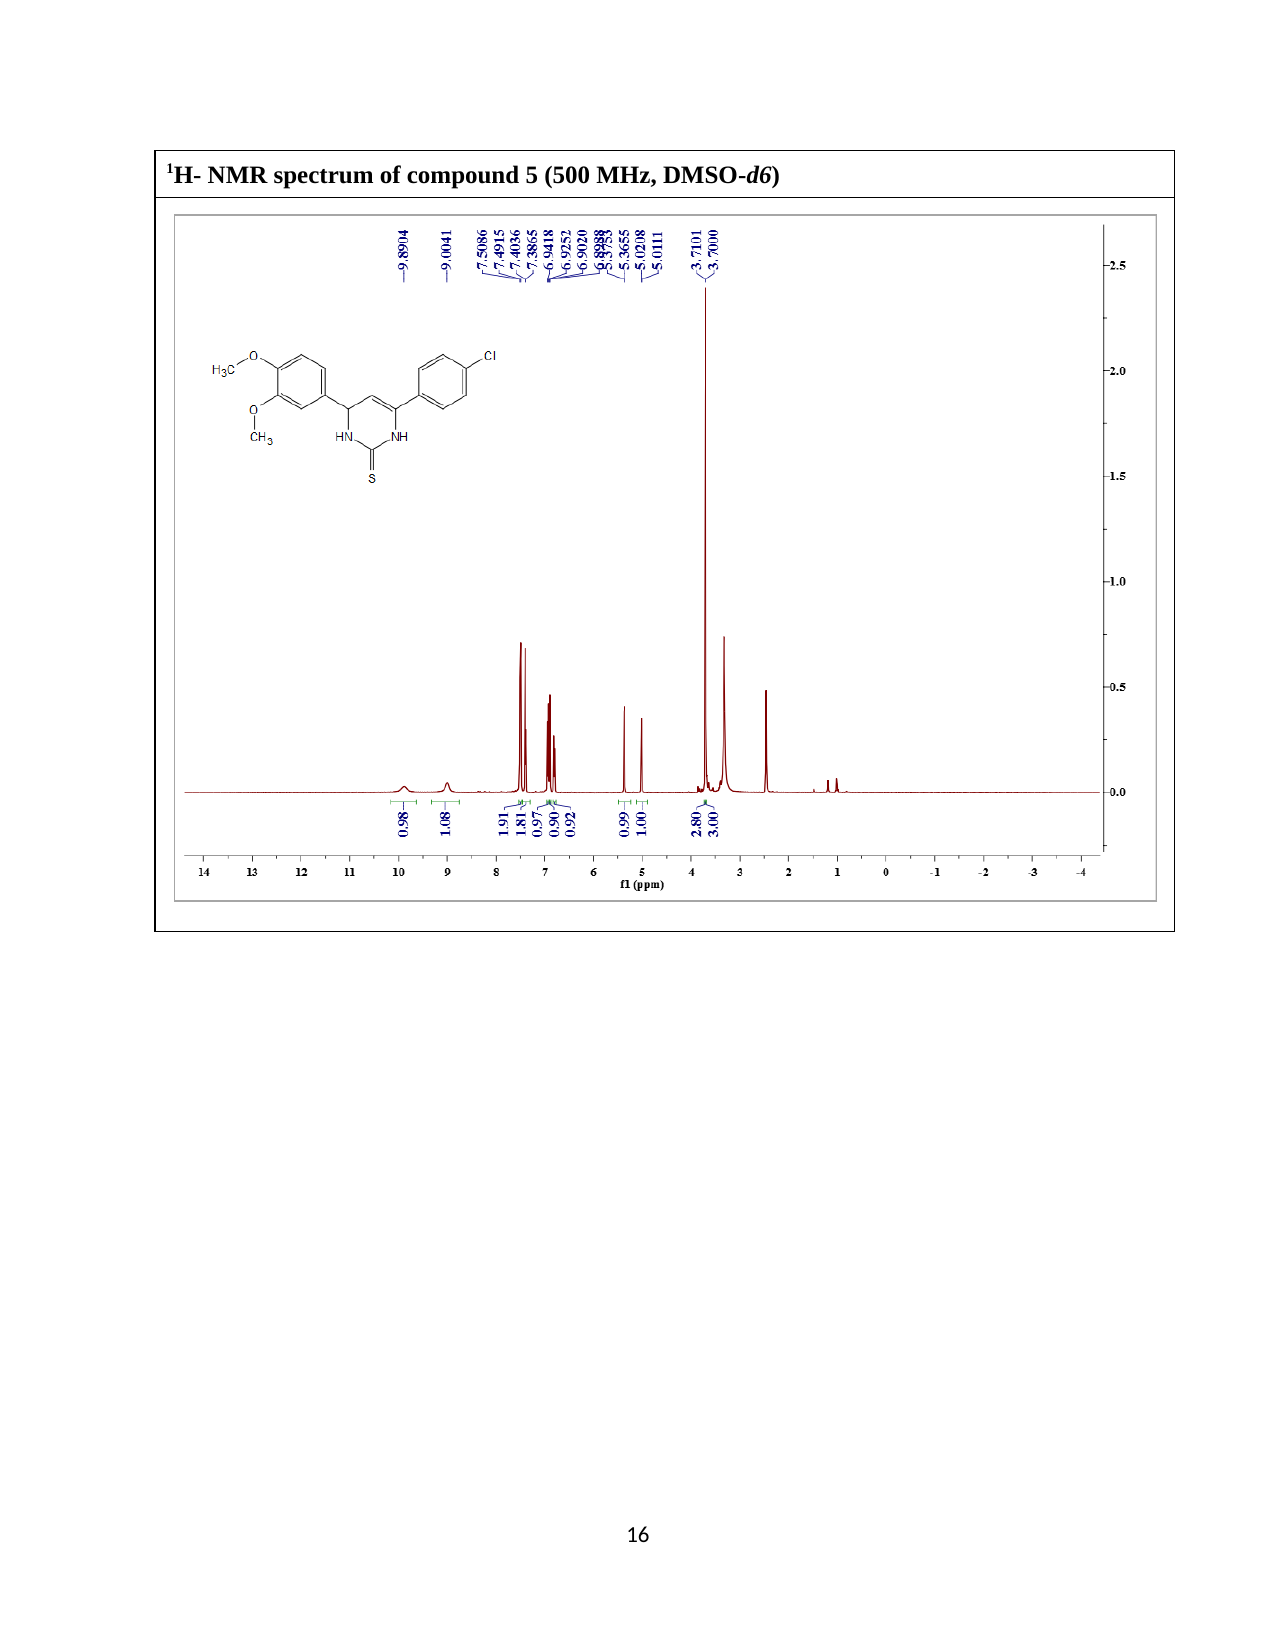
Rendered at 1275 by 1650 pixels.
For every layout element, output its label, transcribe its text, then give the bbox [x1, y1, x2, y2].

table_header 1H- NMR spectrum of compound 5 (500 MHz, DMSO-d6) [156, 151, 1174, 197]
table_cell [156, 198, 1174, 931]
picture [175, 216, 1156, 900]
